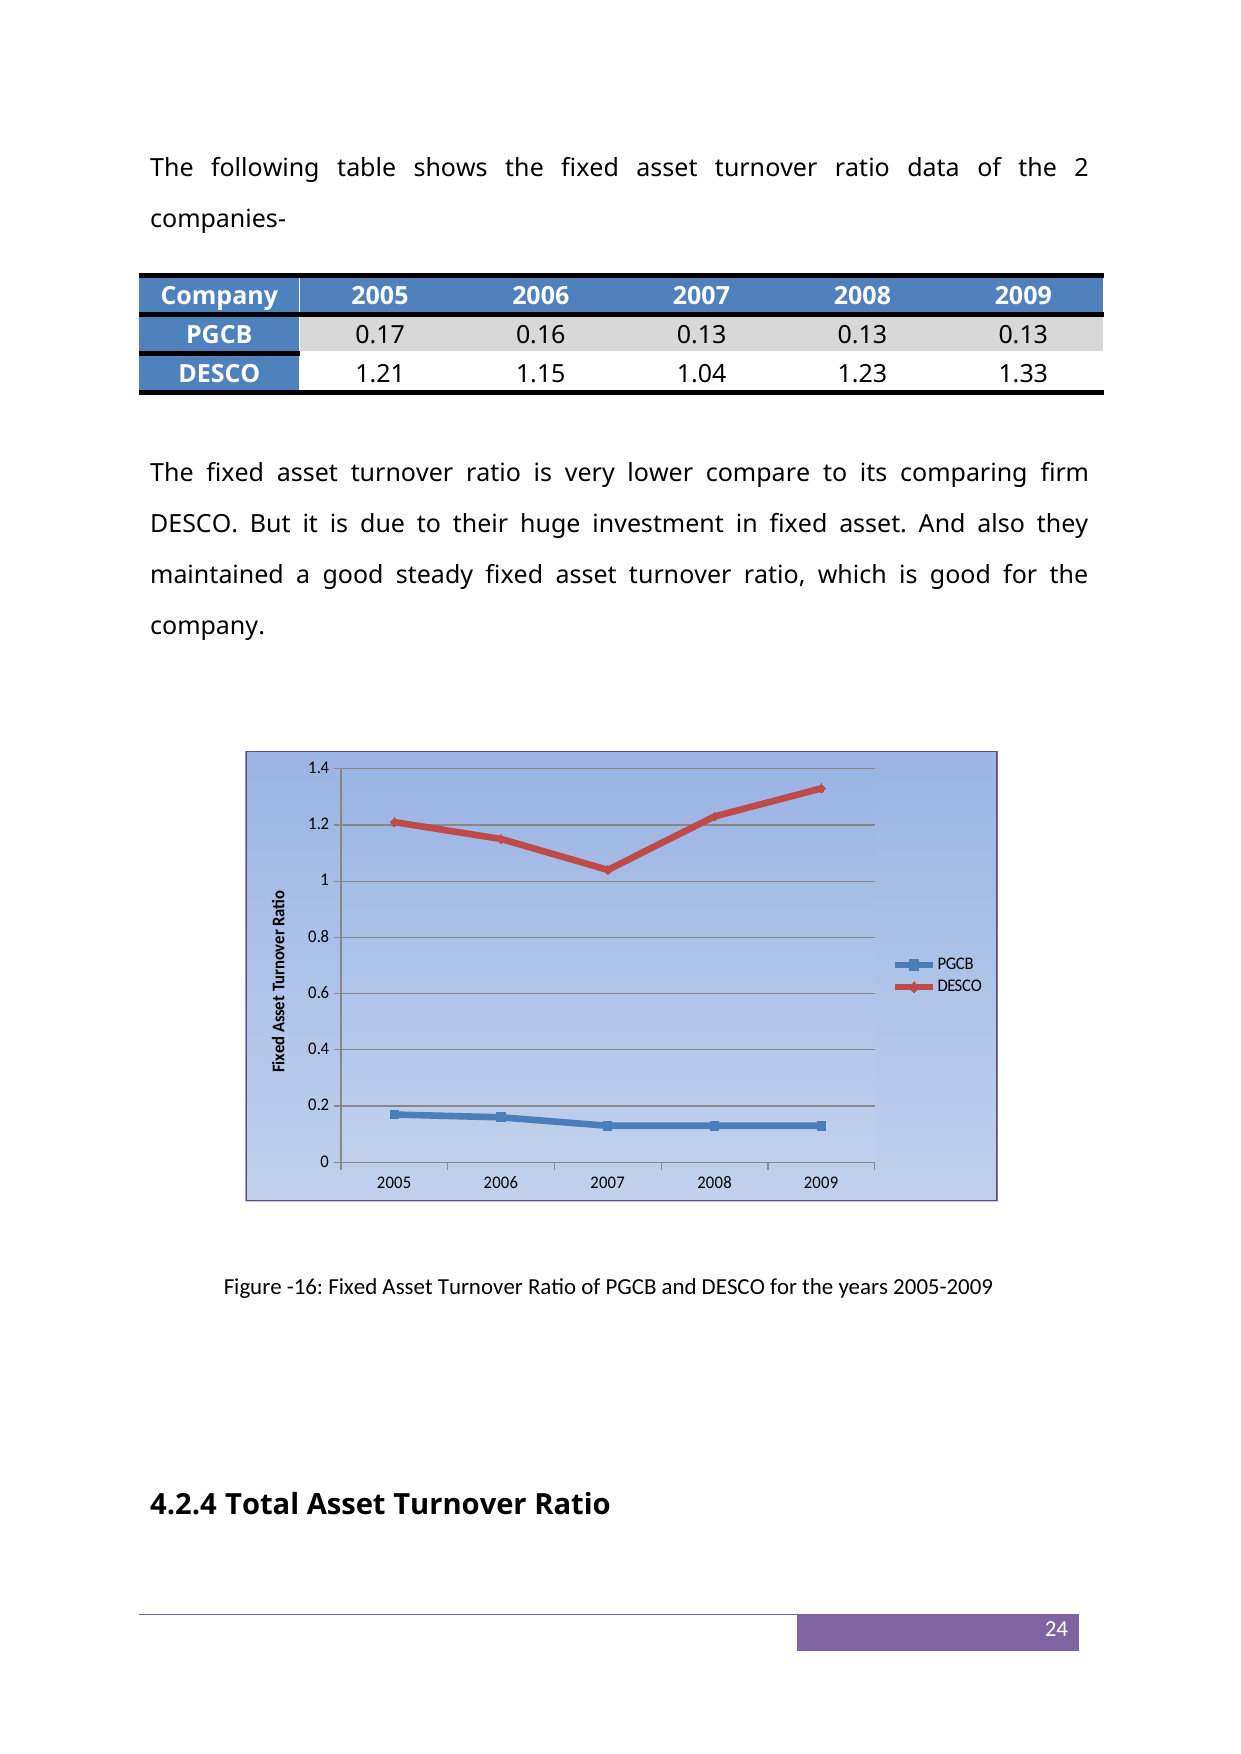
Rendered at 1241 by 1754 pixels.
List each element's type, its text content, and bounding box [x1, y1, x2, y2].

text The fixed asset turnover ratio is very lower compare to its comparing firm DESCO. But it is due to their huge investment in fixed asset. And also they maintained a good steady fixed asset turnover ratio, which is good for the company. [150, 454, 1090, 642]
table_cell 1.23 [782, 351, 943, 390]
table_header 2007 [621, 278, 782, 312]
table_cell DESCO [139, 356, 299, 390]
table_header 2005 [300, 278, 460, 312]
text 4.2.4 Total Asset Turnover Ratio [150, 1483, 1090, 1523]
text The following table shows the fixed asset turnover ratio data of the 2 companies- [150, 150, 1090, 235]
table_cell 1.33 [943, 351, 1103, 390]
table_cell 0.13 [782, 317, 943, 351]
table_cell 1.15 [460, 351, 621, 390]
table_cell 0.13 [621, 317, 782, 351]
table_header 2006 [460, 278, 621, 312]
table_cell PGCB [139, 317, 299, 351]
table_cell 1.21 [300, 351, 460, 390]
table_cell 1.04 [621, 351, 782, 390]
table_header Company [139, 278, 299, 312]
table_cell 0.17 [300, 317, 460, 351]
table_cell 0.13 [943, 317, 1103, 351]
table_header 2008 [782, 278, 943, 312]
table_header 2009 [943, 278, 1103, 312]
table_cell 0.16 [460, 317, 621, 351]
